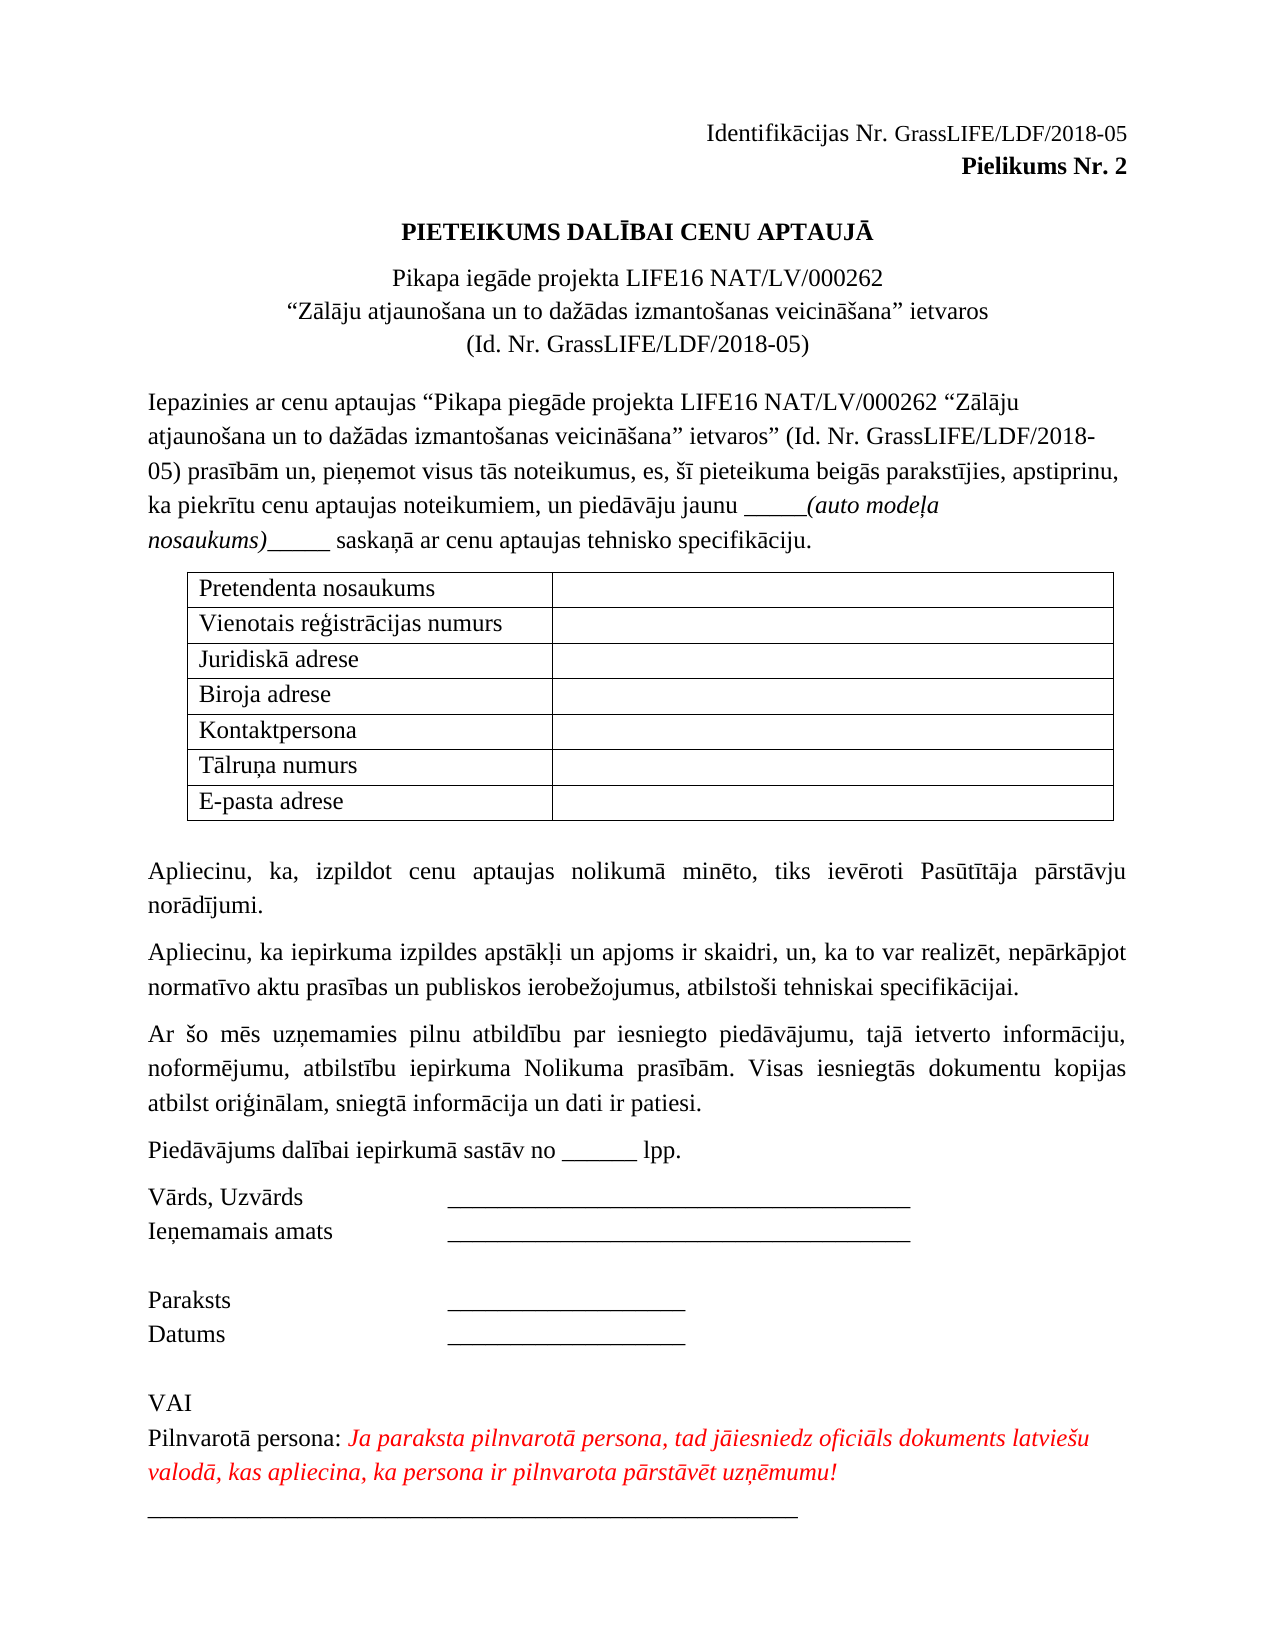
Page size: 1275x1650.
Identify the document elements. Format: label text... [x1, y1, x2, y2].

text Ieņemamais amats _____________________________________ [148, 1216, 1127, 1245]
text Pikapa iegāde projekta LIFE16 NAT/LV/000262 [148, 263, 1127, 291]
text Apliecinu, ka iepirkuma izpildes apstākļi un apjoms ir skaidri, un, ka to var realizēt, nepārkāpjot normatīvo aktu prasības un publiskos ierobežojumus, atbilstoši tehniskai specifikācijai. [148, 937, 1127, 1001]
table_cell E-pasta adrese [188, 786, 552, 820]
text Datums ___________________ [148, 1319, 1127, 1348]
text PIETEIKUMS DALĪBAI cenu aptaujā [148, 217, 1127, 246]
table_cell [553, 679, 1113, 714]
text “Zālāju atjaunošana un to dažādas izmantošanas veicināšana” ietvaros [148, 296, 1127, 324]
text Vārds, Uzvārds _____________________________________ [148, 1182, 1127, 1210]
table_cell [553, 644, 1113, 678]
text Apliecinu, ka, izpildot cenu aptaujas nolikumā minēto, tiks ievēroti Pasūtītāja pārstāvju norādījumi. [148, 856, 1127, 919]
table_cell [553, 715, 1113, 749]
text Ar šo mēs uzņemamies pilnu atbildību par iesniegto piedāvājumu, tajā ietverto informāciju, noformējumu, atbilstību iepirkuma Nolikuma prasībām. Visas iesniegtās dokumentu kopijas atbilst oriģinālam, sniegtā informācija un dati ir patiesi. [148, 1019, 1127, 1116]
table_cell [553, 750, 1113, 785]
table_header Pretendenta nosaukums [188, 573, 552, 607]
table_cell Vienotais reģistrācijas numurs [188, 608, 552, 643]
table_cell Biroja adrese [188, 679, 552, 714]
text Iepazinies ar cenu aptaujas “Pikapa piegāde projekta LIFE16 NAT/LV/000262 “Zālāju atjaunošana un to dažādas izmantošanas veicināšana” ietvaros” (Id. Nr. GrassLIFE/LDF/2018-05) prasībām un, pieņemot visus tās noteikumus, es, šī pieteikuma beigās parakstījies, apstiprinu, ka piekrītu cenu aptaujas noteikumiem, un piedāvāju jaunu _____(auto modeļa nosaukums)_____ saskaņā ar cenu aptaujas tehnisko specifikāciju. [148, 387, 1127, 553]
text Pilnvarotā persona: Ja paraksta pilnvarotā persona, tad jāiesniedz oficiāls dokuments latviešu valodā, kas apliecina, ka persona ir pilnvarota pārstāvēt uzņēmumu! ____________________________________________________ [148, 1423, 1127, 1521]
text (Id. Nr. GrassLIFE/LDF/2018-05) [148, 329, 1127, 357]
table_cell Kontaktpersona [188, 715, 552, 749]
text Pielikums Nr. 2 [148, 151, 1127, 180]
table_cell [553, 786, 1113, 820]
text VAI [148, 1388, 1127, 1417]
text Identifikācijas Nr. GrassLIFE/LDF/2018-05 [148, 118, 1127, 147]
table_header [553, 573, 1113, 607]
table_cell [553, 608, 1113, 643]
table_cell Juridiskā adrese [188, 644, 552, 678]
text Piedāvājums dalībai iepirkumā sastāv no ______ lpp. [148, 1135, 1127, 1163]
table_cell Tālruņa numurs [188, 750, 552, 785]
text Paraksts ___________________ [148, 1285, 1127, 1314]
